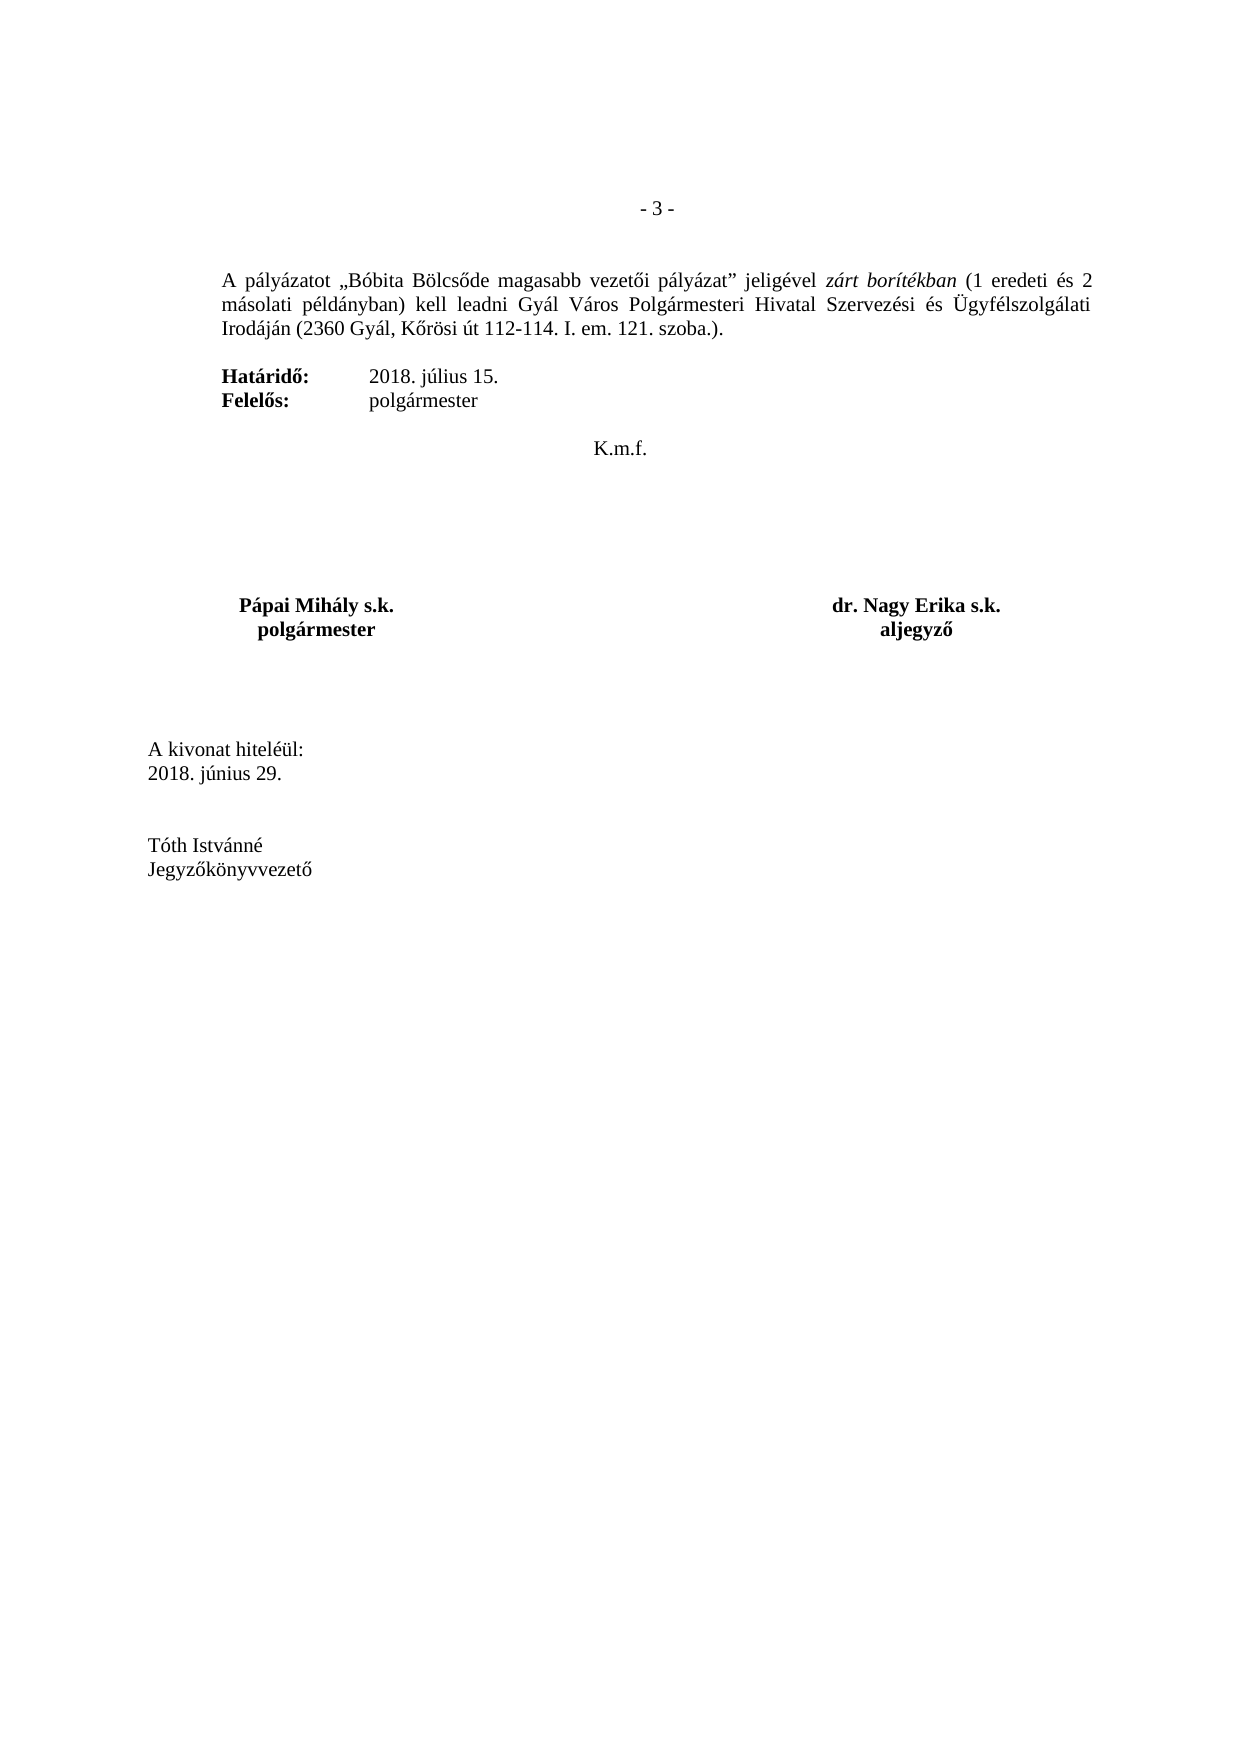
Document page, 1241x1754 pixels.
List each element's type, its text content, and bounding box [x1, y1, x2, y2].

text K.m.f. [266, 436, 974, 460]
text A pályázatot „Bóbita Bölcsőde magasabb vezetői pályázat” jeligével zárt borítékban (1 eredeti és 2 másolati példányban) kell leadni Gyál Város Polgármesteri Hivatal Szervezési és Ügyfélszolgálati Irodáján (2360 Gyál, Kőrösi út 112-114. I. em. 121. szoba.). [221, 268, 1093, 340]
text Jegyzőkönyvvezető [148, 857, 1093, 881]
text polgármester aljegyző [148, 617, 1093, 641]
text - 3 - [221, 196, 1093, 220]
text Tóth Istvánné [148, 833, 1093, 857]
text A kivonat hiteléül: [148, 737, 1093, 761]
text Pápai Mihály s.k. dr. Nagy Erika s.k. [148, 593, 1093, 617]
text 2018. június 29. [148, 761, 1093, 785]
text Határidő: 2018. július 15. [221, 364, 1093, 388]
text Felelős: polgármester [221, 388, 1093, 412]
